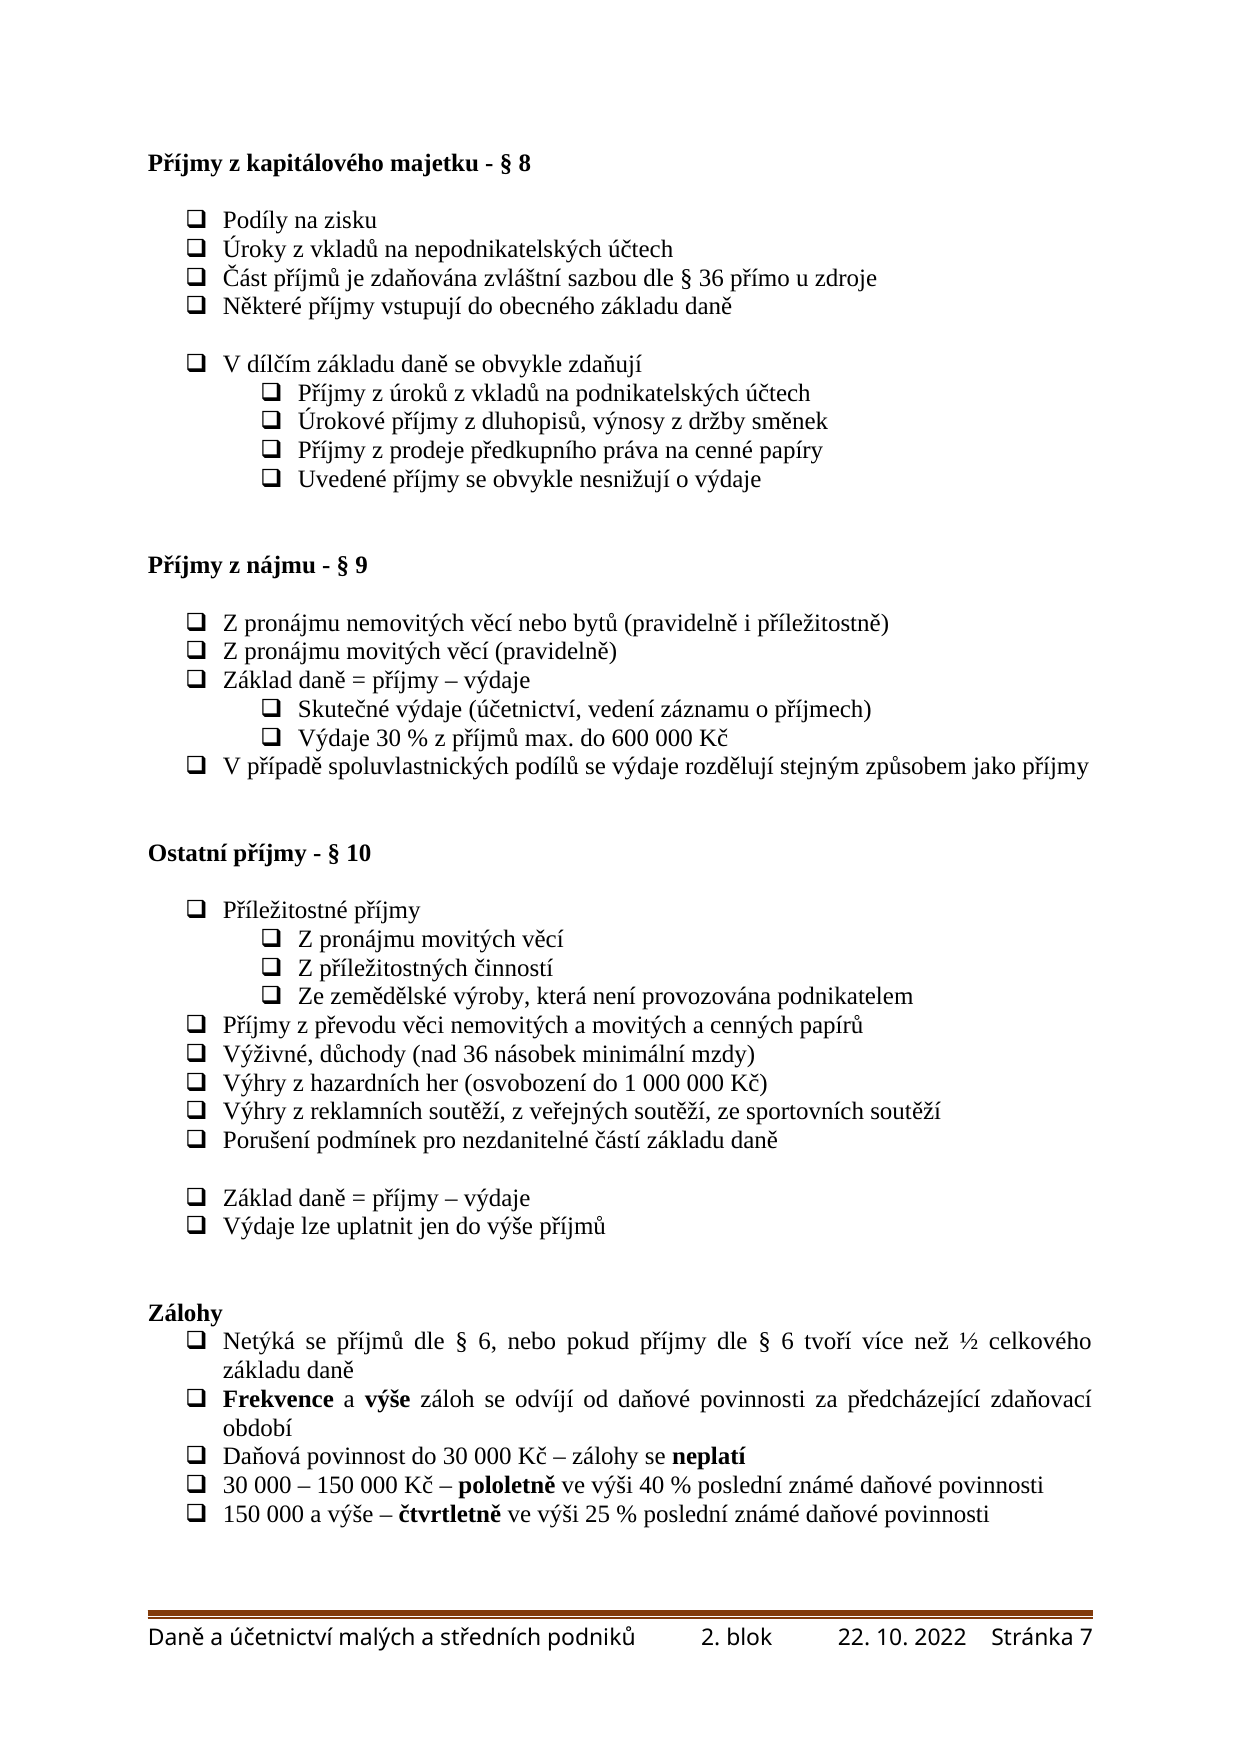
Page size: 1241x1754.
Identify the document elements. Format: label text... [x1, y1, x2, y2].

list Frekvence a výše záloh se odvíjí od daňové povinnosti za předcházející zdaňovací období [185, 1384, 1093, 1441]
text Příjmy z kapitálového majetku - § 8 [148, 148, 1093, 176]
list Základ daně = příjmy – výdaje [185, 665, 1093, 694]
list Z příležitostných činností [260, 953, 1093, 981]
list Úroky z vkladů na nepodnikatelských účtech [185, 234, 1093, 263]
text Ostatní příjmy - § 10 [148, 838, 1093, 866]
list 30 000 – 150 000 Kč – pololetně ve výši 40 % poslední známé daňové povinnosti [185, 1470, 1093, 1499]
list Příjmy z prodeje předkupního práva na cenné papíry [260, 435, 1093, 464]
list Z pronájmu movitých věcí [260, 924, 1093, 953]
list Základ daně = příjmy – výdaje [185, 1183, 1093, 1211]
list Příležitostné příjmy [185, 895, 1093, 924]
list Výdaje lze uplatnit jen do výše příjmů [185, 1211, 1093, 1240]
text Příjmy z nájmu - § 9 [148, 550, 1093, 579]
list Výživné, důchody (nad 36 násobek minimální mzdy) [185, 1039, 1093, 1068]
list Porušení podmínek pro nezdanitelné částí základu daně [185, 1125, 1093, 1154]
list V případě spoluvlastnických podílů se výdaje rozdělují stejným způsobem jako příjmy [185, 751, 1093, 780]
list Úrokové příjmy z dluhopisů, výnosy z držby směnek [260, 406, 1093, 435]
list Daňová povinnost do 30 000 Kč – zálohy se neplatí [185, 1441, 1093, 1470]
list Příjmy z úroků z vkladů na podnikatelských účtech [260, 378, 1093, 406]
list Skutečné výdaje (účetnictví, vedení záznamu o příjmech) [260, 694, 1093, 723]
list Ze zemědělské výroby, která není provozována podnikatelem [260, 981, 1093, 1010]
list Některé příjmy vstupují do obecného základu daně [185, 291, 1093, 320]
list 150 000 a výše – čtvrtletně ve výši 25 % poslední známé daňové povinnosti [185, 1499, 1093, 1528]
list Z pronájmu movitých věcí (pravidelně) [185, 636, 1093, 665]
list Výhry z hazardních her (osvobození do 1 000 000 Kč) [185, 1068, 1093, 1096]
list Výdaje 30 % z příjmů max. do 600 000 Kč [260, 723, 1093, 751]
list Z pronájmu nemovitých věcí nebo bytů (pravidelně i příležitostně) [185, 608, 1093, 636]
list V dílčím základu daně se obvykle zdaňují [185, 349, 1093, 378]
list Uvedené příjmy se obvykle nesnižují o výdaje [260, 464, 1093, 493]
text Zálohy [148, 1298, 1093, 1326]
list Netýká se příjmů dle § 6, nebo pokud příjmy dle § 6 tvoří více než ½ celkového základu daně [185, 1326, 1093, 1384]
list Výhry z reklamních soutěží, z veřejných soutěží, ze sportovních soutěží [185, 1096, 1093, 1125]
list Část příjmů je zdaňována zvláštní sazbou dle § 36 přímo u zdroje [185, 263, 1093, 291]
list Podíly na zisku [185, 205, 1093, 234]
list Příjmy z převodu věci nemovitých a movitých a cenných papírů [185, 1010, 1093, 1039]
